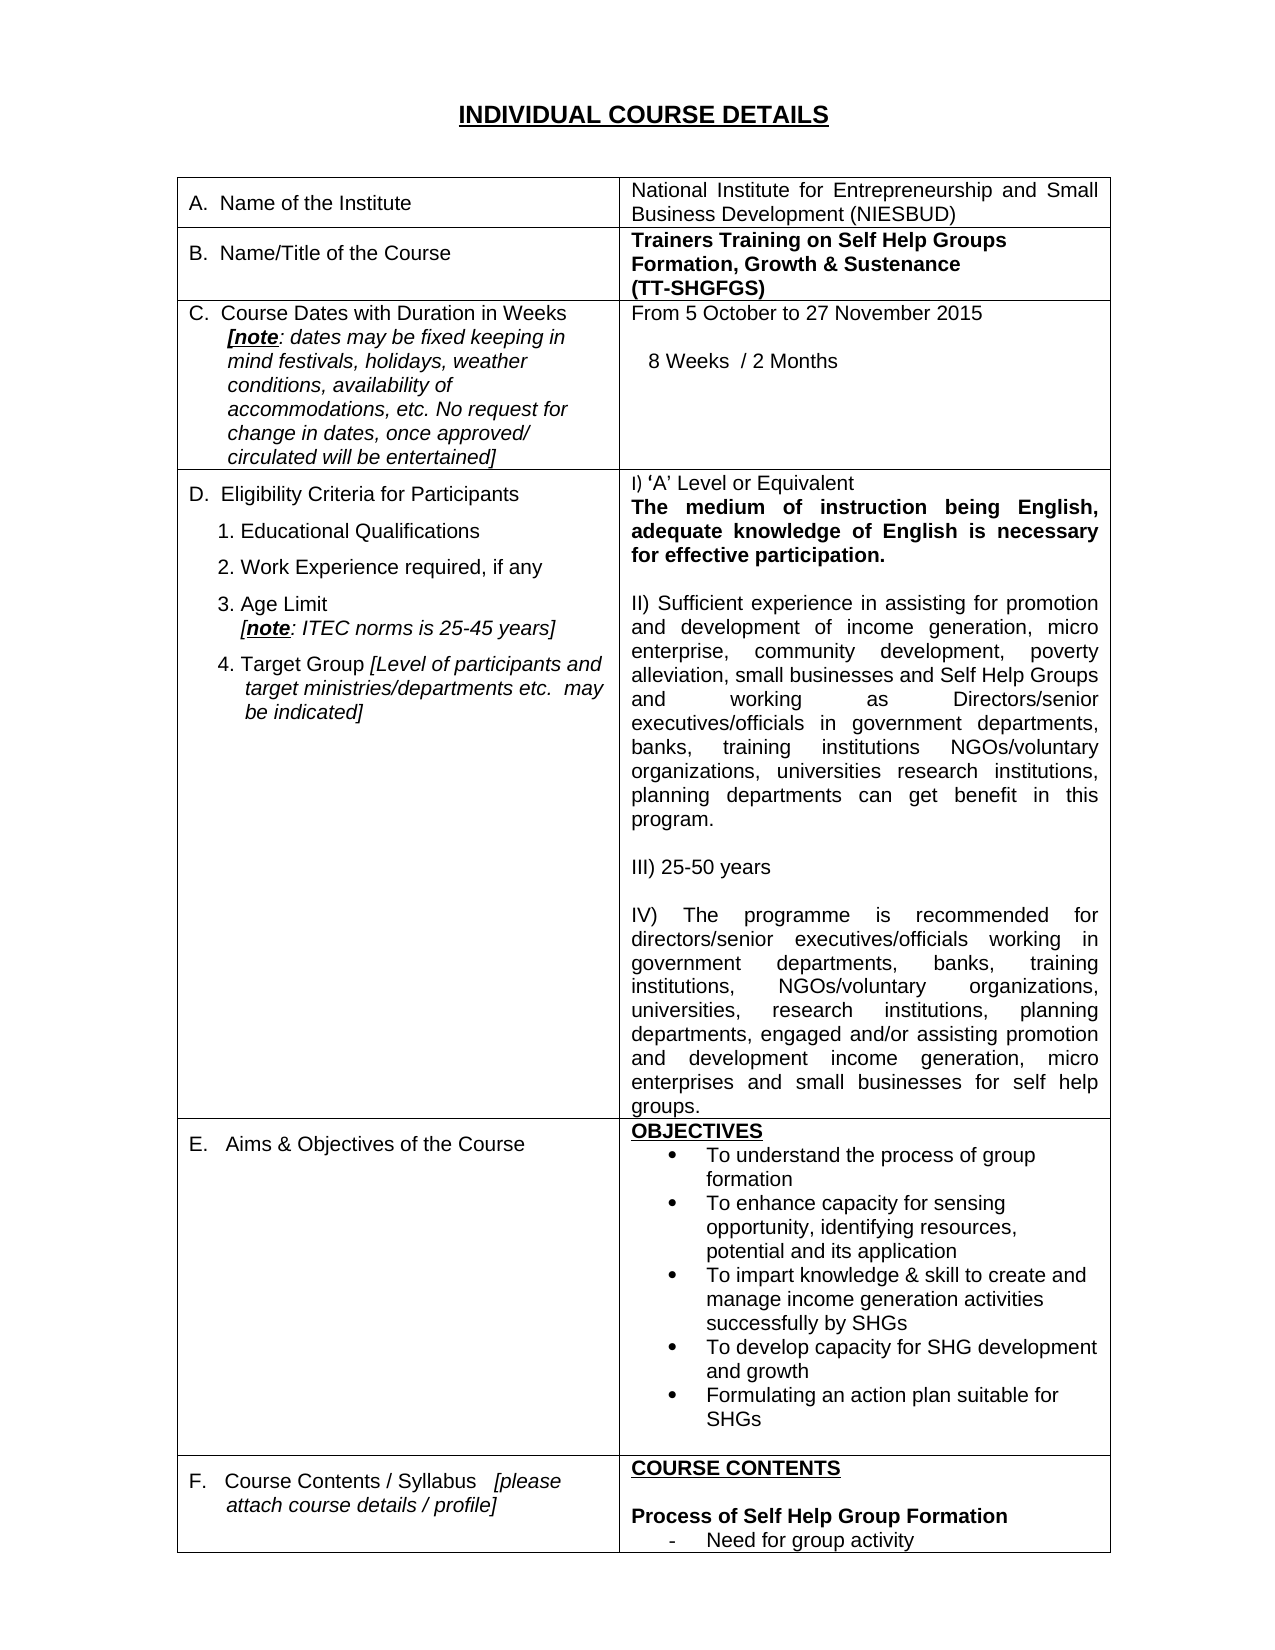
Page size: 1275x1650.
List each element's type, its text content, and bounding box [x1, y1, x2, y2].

table_cell D. Eligibility Criteria for Participants 1. Educational Qualifications 2. Work Experience required, if any 3. Age Limit [note: ITEC norms is 25-45 years] 4. Target Group [Level of participants and target ministries/departments etc. may be indicated] [178, 470, 619, 1118]
table_cell C. Course Dates with Duration in Weeks [note: dates may be fixed keeping in mind festivals, holidays, weather conditions, availability of accommodations, etc. No request for change in dates, once approved/ circulated will be entertained] [178, 301, 619, 469]
table_cell OBJECTIVES To understand the process of group formation To enhance capacity for sensing opportunity, identifying resources, potential and its application To impart knowledge & skill to create and manage income generation activities successfully by SHGs To develop capacity for SHG development and growth Formulating an action plan suitable for SHGs [620, 1119, 1110, 1455]
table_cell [620, 1456, 1110, 1552]
text INDIVIDUAL COURSE DETAILS [171, 100, 1117, 129]
table_header National Institute for Entrepreneurship and Small Business Development (NIESBUD) [620, 178, 1110, 227]
table_cell Trainers Training on Self Help Groups Formation, Growth & Sustenance (TT-SHGFGS) [620, 228, 1110, 300]
table_cell I) ‘A’ Level or Equivalent The medium of instruction being English, adequate knowledge of English is necessary for effective participation. II) Sufficient experience in assisting for promotion and development of income generation, micro enterprise, community development, poverty alleviation, small businesses and Self Help Groups and working as Directors/senior executives/officials in government departments, banks, training institutions NGOs/voluntary organizations, universities research institutions, planning departments can get benefit in this program. III) 25-50 years IV) The programme is recommended for directors/senior executives/officials working in government departments, banks, training institutions, NGOs/voluntary organizations, universities, research institutions, planning departments, engaged and/or assisting promotion and development income generation, micro enterprises and small businesses for self help groups. [620, 470, 1110, 1118]
table_header A. Name of the Institute [178, 178, 619, 227]
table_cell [178, 1456, 619, 1552]
table_cell E. Aims & Objectives of the Course [178, 1119, 619, 1455]
table_cell From 5 October to 27 November 2015 8 Weeks / 2 Months [620, 301, 1110, 469]
table_cell B. Name/Title of the Course [178, 228, 619, 300]
